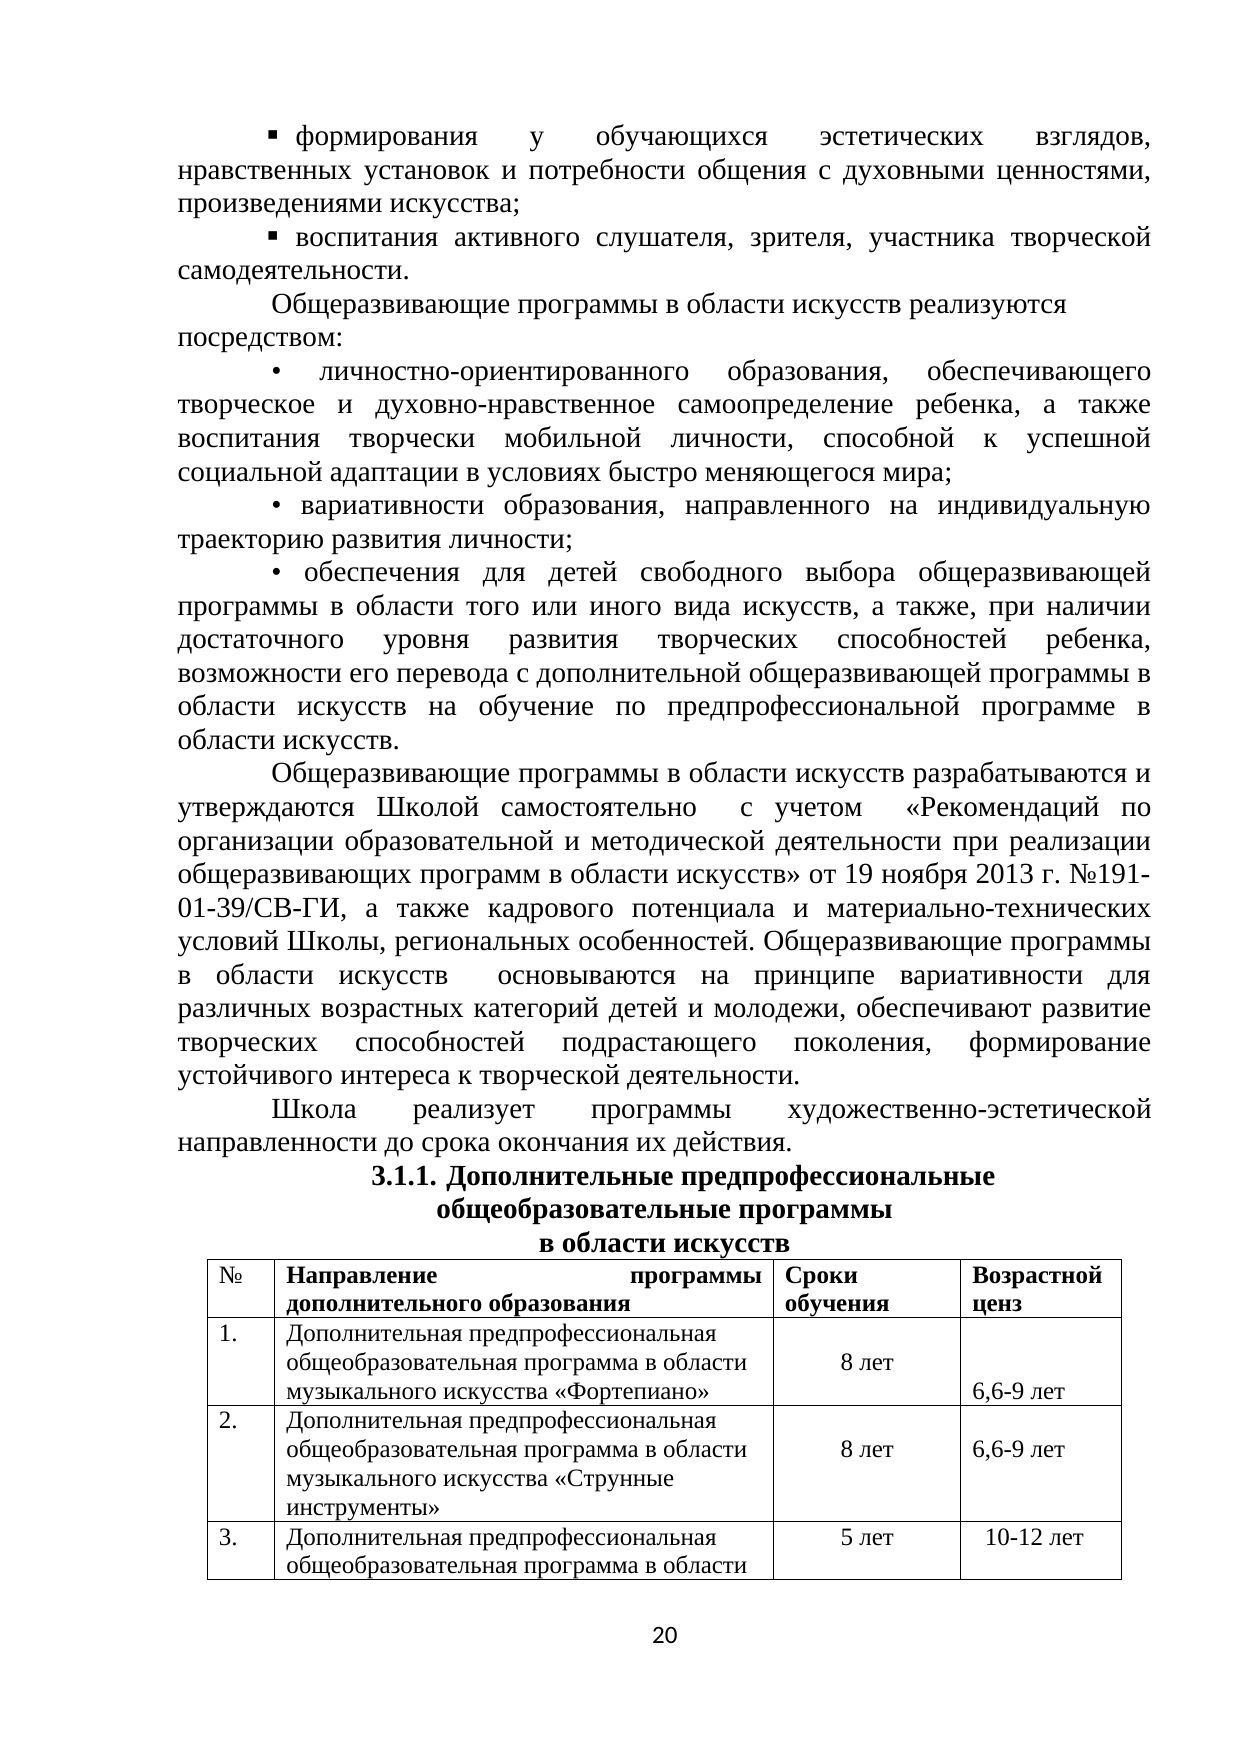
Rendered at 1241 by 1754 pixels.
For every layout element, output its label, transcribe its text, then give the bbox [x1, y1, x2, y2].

table_header № [208, 1260, 274, 1317]
text в области искусств [177, 1225, 1152, 1259]
table_cell Дополнительная предпрофессиональная общеобразовательная программа в области музыкального искусства «Фортепиано» [275, 1318, 773, 1404]
text • вариативности образования, направленного на индивидуальную траекторию развития личности; [177, 487, 1152, 554]
table_cell 5 лет [774, 1522, 960, 1579]
list воспитания активного слушателя, зрителя, участника творческой самодеятельности. [177, 219, 1152, 286]
table_cell Дополнительная предпрофессиональная общеобразовательная программа в области музыкального искусства «Струнные инструменты» [275, 1406, 773, 1521]
list Дополнительные предпрофессиональные [215, 1158, 1152, 1192]
text общеобразовательные программы [177, 1192, 1152, 1225]
table_cell 10-12 лет [961, 1522, 1121, 1579]
table_cell 6,6-9 лет [961, 1318, 1121, 1404]
text Школа реализует программы художественно-эстетической направленности до срока окончания их действия. [177, 1091, 1152, 1158]
text • личностно-ориентированного образования, обеспечивающего творческое и духовно-нравственное самоопределение ребенка, а также воспитания творчески мобильной личности, способной к успешной социальной адаптации в условиях быстро меняющегося мира; [177, 353, 1152, 487]
table_cell 8 лет [774, 1318, 960, 1404]
table_header Сроки обучения [774, 1260, 960, 1317]
text • обеспечения для детей свободного выбора общеразвивающей программы в области того или иного вида искусств, а также, при наличии достаточного уровня развития творческих способностей ребенка, возможности его перевода с дополнительной общеразвивающей программы в области искусств на обучение по предпрофессиональной программе в области искусств. [177, 554, 1152, 756]
text Общеразвивающие программы в области искусств реализуются [177, 286, 1152, 319]
table_cell 2. [208, 1406, 274, 1521]
table_header Направление программы дополнительного образования [275, 1260, 773, 1317]
table_header Возрастной ценз [961, 1260, 1121, 1317]
table_cell 6,6-9 лет [961, 1406, 1121, 1521]
list формирования у обучающихся эстетических взглядов, нравственных установок и потребности общения с духовными ценностями, произведениями искусства; [177, 118, 1152, 219]
table_cell 1. [208, 1318, 274, 1404]
text посредством: [177, 319, 1152, 353]
table_cell 3. [208, 1522, 274, 1579]
text Общеразвивающие программы в области искусств разрабатываются и утверждаются Школой самостоятельно с учетом «Рекомендаций по организации образовательной и методической деятельности при реализации общеразвивающих программ в области искусств» от 19 ноября 2013 г. №191-01-39/СВ-ГИ, а также кадрового потенциала и материально-технических условий Школы, региональных особенностей. Общеразвивающие программы в области искусств основываются на принципе вариативности для различных возрастных категорий детей и молодежи, обеспечивают развитие творческих способностей подрастающего поколения, формирование устойчивого интереса к творческой деятельности. [177, 756, 1152, 1091]
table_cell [275, 1522, 773, 1579]
table_cell 8 лет [774, 1406, 960, 1521]
